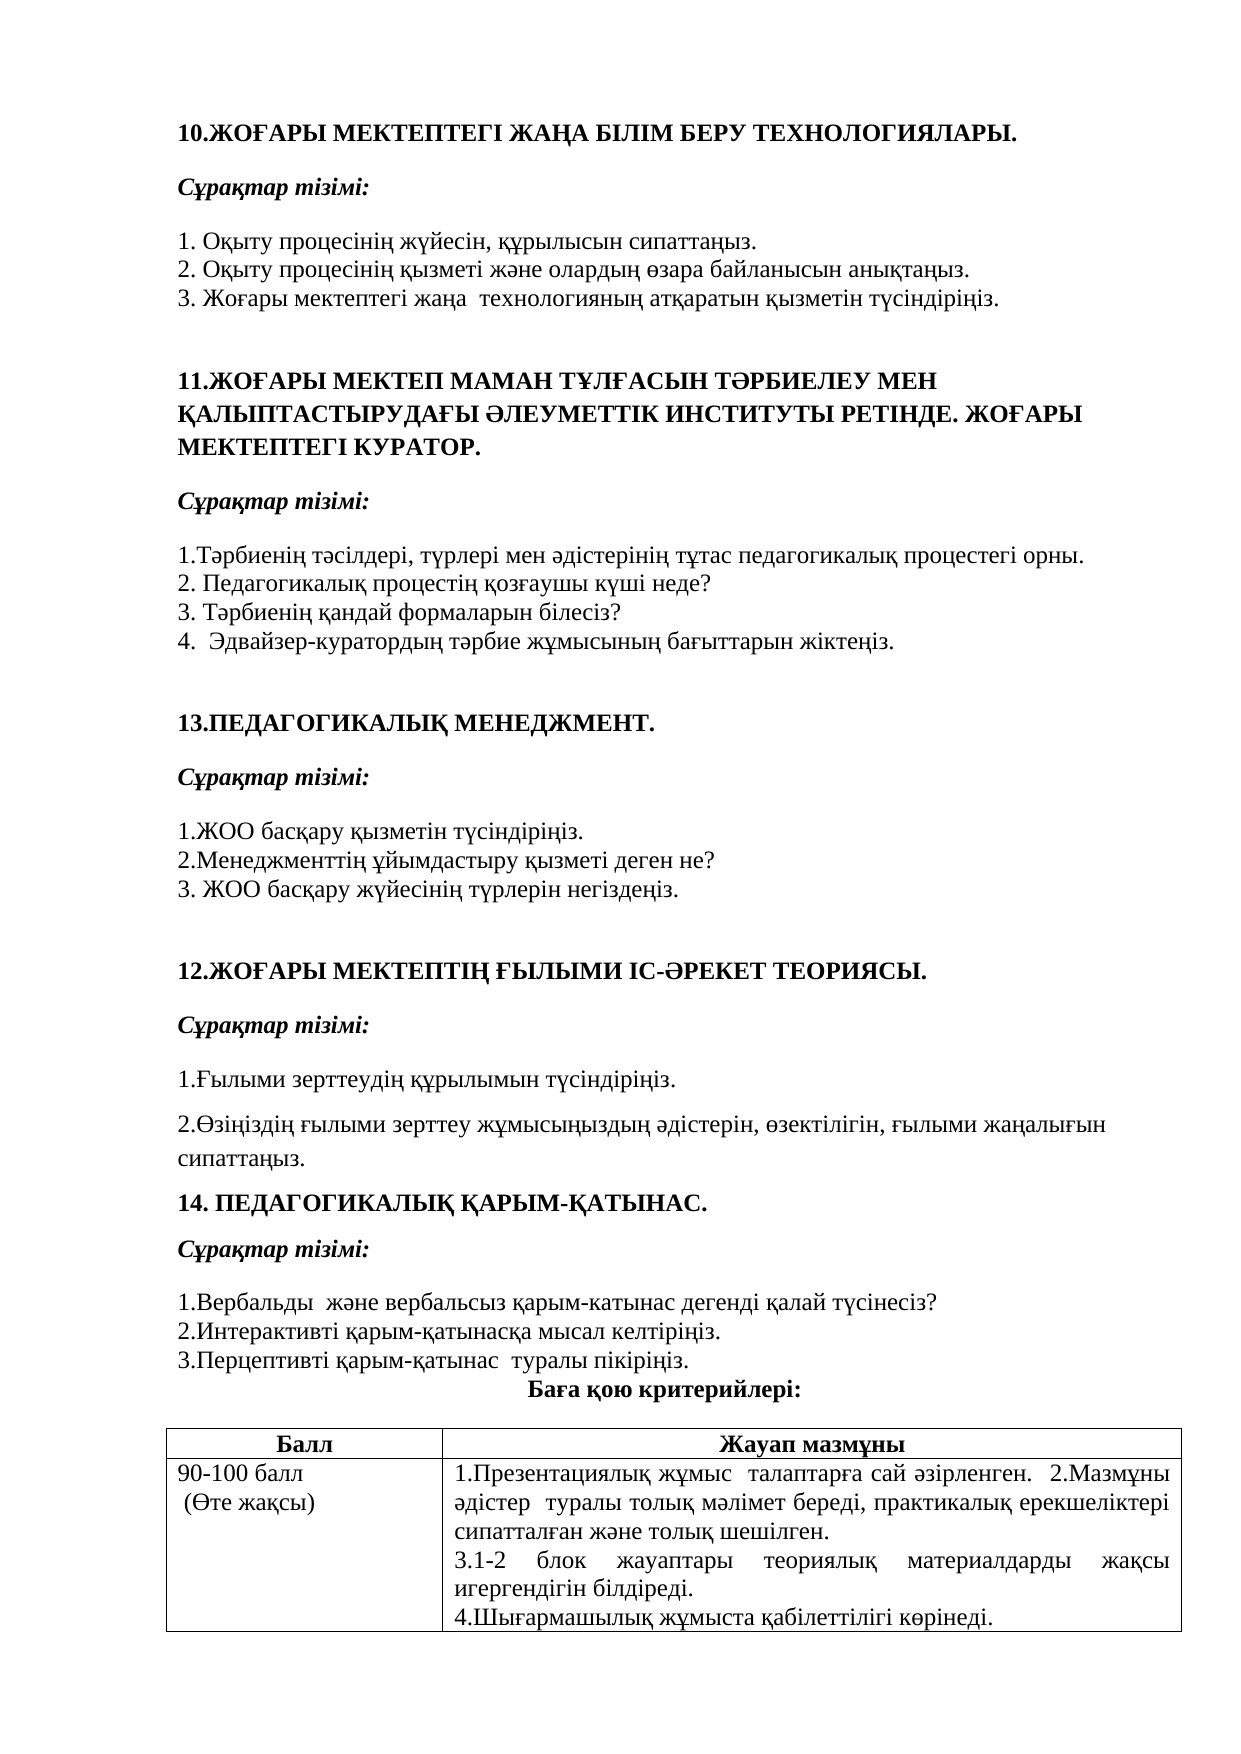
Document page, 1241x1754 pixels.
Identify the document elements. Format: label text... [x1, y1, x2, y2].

table_cell 1.Презентациялық жұмыс талаптарға сай әзірленген. 2.Мазмұны әдістер туралы толық мәлімет береді, практикалық ерекшеліктері сипатталған және толық шешілген. 3.1-2 блок жауаптары теориялық материалдарды жақсы игергендігін білдіреді. 4.Шығармашылық жұмыста қабілеттілігі көрінеді. [443, 1459, 1181, 1631]
text Баға қою критерийлері: [177, 1374, 1152, 1402]
text 1.Ғылыми зерттеудің құрылымын түсіндіріңіз. [177, 1064, 1152, 1093]
text 1.Тәрбиенің тәсілдері, түрлері мен әдістерінің тұтас педагогикалық процестегі орны. [177, 540, 1152, 568]
text Сұрақтар тізімі: [177, 1010, 1152, 1039]
text 1. Оқыту процесінің жүйесін, құрылысын сипаттаңыз. [177, 226, 1152, 254]
text 12.ЖОҒАРЫ МЕКТЕПТІҢ ҒЫЛЫМИ ІС-ӘРЕКЕТ ТЕОРИЯСЫ. [177, 956, 1152, 985]
table_cell 90-100 балл (Өте жақсы) [167, 1459, 442, 1631]
text 2.Интерактивті қарым-қатынасқа мысал келтіріңіз. [177, 1316, 1152, 1345]
table_header Жауап мазмұны [443, 1429, 1181, 1457]
text 2.Өзіңіздің ғылыми зерттеу жұмысыңыздың әдістерін, өзектілігін, ғылыми жаңалығын сипаттаңыз. [177, 1109, 1152, 1171]
text 11.ЖОҒАРЫ МЕКТЕП МАМАН ТҰЛҒАСЫН ТӘРБИЕЛЕУ МЕН ҚАЛЫПТАСТЫРУДАҒЫ ӘЛЕУМЕТТІК ИНСТИТУТЫ РЕТІНДЕ. ЖОҒАРЫ МЕКТЕПТЕГІ КУРАТОР. [177, 366, 1152, 461]
text 2. Оқыту процесінің қызметі және олардың өзара байланысын анықтаңыз. [177, 254, 1152, 283]
text 3. ЖОО басқару жүйесінің түрлерін негіздеңіз. [177, 874, 1152, 902]
text 3.Перцептивті қарым-қатынас туралы пікіріңіз. [177, 1345, 1152, 1374]
text 3. Жоғары мектептегі жаңа технологияның атқаратын қызметін түсіндіріңіз. [177, 283, 1152, 312]
text 4. Эдвайзер-куратордың тәрбие жұмысының бағыттарын жіктеңіз. [177, 626, 1152, 655]
text 10.ЖОҒАРЫ МЕКТЕПТЕГІ ЖАҢА БІЛІМ БЕРУ ТЕХНОЛОГИЯЛАРЫ. [177, 118, 1152, 147]
text 1.ЖОО басқару қызметін түсіндіріңіз. [177, 816, 1152, 845]
text 2. Педагогикалық процестің қозғаушы күші неде? [177, 568, 1152, 597]
text Сұрақтар тізімі: [177, 172, 1152, 201]
text Сұрақтар тізімі: [177, 486, 1152, 514]
text Сұрақтар тізімі: [177, 1234, 1152, 1262]
table_header Балл [167, 1429, 442, 1457]
text 1.Вербальды және вербальсыз қарым-катынас дегенді қалай түсінесіз? [177, 1287, 1152, 1316]
text Сұрақтар тізімі: [177, 762, 1152, 791]
text 14. ПЕДАГОГИКАЛЫҚ ҚАРЫМ-ҚАТЫНАС. [177, 1188, 1152, 1217]
text 3. Тәрбиенің қандай формаларын білесіз? [177, 597, 1152, 626]
text 13.ПЕДАГОГИКАЛЫҚ МЕНЕДЖМЕНТ. [177, 708, 1152, 737]
text 2.Менеджменттің ұйымдастыру қызметі деген не? [177, 845, 1152, 874]
